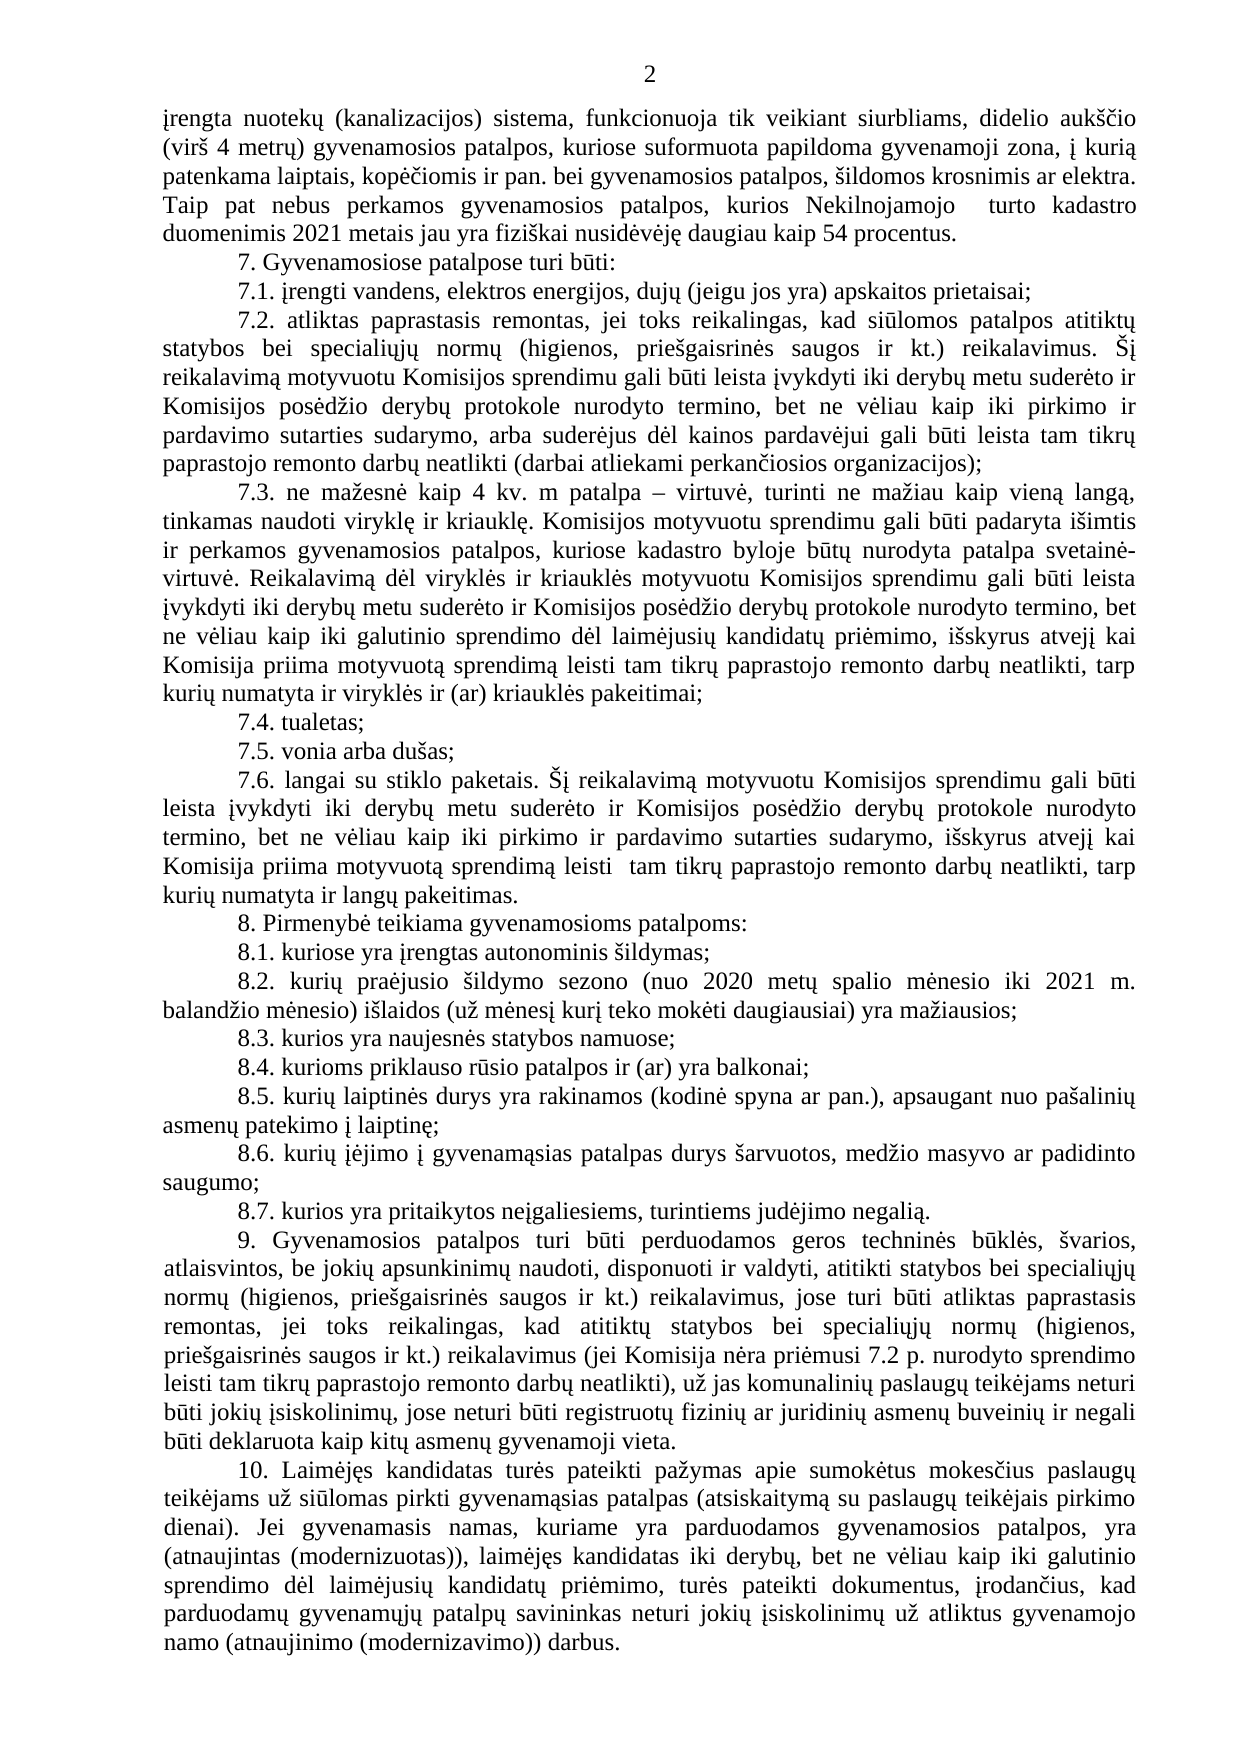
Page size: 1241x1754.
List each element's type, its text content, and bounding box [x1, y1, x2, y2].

text 8.2. kurių praėjusio šildymo sezono (nuo 2020 metų spalio mėnesio iki 2021 m. balandžio mėnesio) išlaidos (už mėnesį kurį teko mokėti daugiausiai) yra mažiausios; [162, 966, 1137, 1023]
text 8.5. kurių laiptinės durys yra rakinamos (kodinė spyna ar pan.), apsaugant nuo pašalinių asmenų patekimo į laiptinę; [162, 1081, 1137, 1138]
text 8.4. kurioms priklauso rūsio patalpos ir (ar) yra balkonai; [162, 1052, 1137, 1081]
text 8.6. kurių įėjimo į gyvenamąsias patalpas durys šarvuotos, medžio masyvo ar padidinto saugumo; [162, 1138, 1137, 1196]
text 7. Gyvenamosiose patalpose turi būti: [162, 247, 1137, 276]
text 7.6. langai su stiklo paketais. Šį reikalavimą motyvuotu Komisijos sprendimu gali būti leista įvykdyti iki derybų metu suderėto ir Komisijos posėdžio derybų protokole nurodyto termino, bet ne vėliau kaip iki pirkimo ir pardavimo sutarties sudarymo, išskyrus atvejį kai Komisija priima motyvuotą sprendimą leisti tam tikrų paprastojo remonto darbų neatlikti, tarp kurių numatyta ir langų pakeitimas. [162, 765, 1137, 908]
text 10. Laimėjęs kandidatas turės pateikti pažymas apie sumokėtus mokesčius paslaugų teikėjams už siūlomas pirkti gyvenamąsias patalpas (atsiskaitymą su paslaugų teikėjais pirkimo dienai). Jei gyvenamasis namas, kuriame yra parduodamos gyvenamosios patalpos, yra (atnaujintas (modernizuotas)), laimėjęs kandidatas iki derybų, bet ne vėliau kaip iki galutinio sprendimo dėl laimėjusių kandidatų priėmimo, turės pateikti dokumentus, įrodančius, kad parduodamų gyvenamųjų patalpų savininkas neturi jokių įsiskolinimų už atliktus gyvenamojo namo (atnaujinimo (modernizavimo)) darbus. [164, 1455, 1137, 1656]
text 8.3. kurios yra naujesnės statybos namuose; [162, 1023, 1137, 1052]
text 8.1. kuriose yra įrengtas autonominis šildymas; [162, 937, 1137, 966]
text 9. Gyvenamosios patalpos turi būti perduodamos geros techninės būklės, švarios, atlaisvintos, be jokių apsunkinimų naudoti, disponuoti ir valdyti, atitikti statybos bei specialiųjų normų (higienos, priešgaisrinės saugos ir kt.) reikalavimus, jose turi būti atliktas paprastasis remontas, jei toks reikalingas, kad atitiktų statybos bei specialiųjų normų (higienos, priešgaisrinės saugos ir kt.) reikalavimus (jei Komisija nėra priėmusi 7.2 p. nurodyto sprendimo leisti tam tikrų paprastojo remonto darbų neatlikti), už jas komunalinių paslaugų teikėjams neturi būti jokių įsiskolinimų, jose neturi būti registruotų fizinių ar juridinių asmenų buveinių ir negali būti deklaruota kaip kitų asmenų gyvenamoji vieta. [164, 1225, 1137, 1455]
text 7.1. įrengti vandens, elektros energijos, dujų (jeigu jos yra) apskaitos prietaisai; [162, 276, 1137, 305]
text 8.7. kurios yra pritaikytos neįgaliesiems, turintiems judėjimo negalią. [162, 1196, 1137, 1225]
text 7.3. ne mažesnė kaip 4 kv. m patalpa – virtuvė, turinti ne mažiau kaip vieną langą, tinkamas naudoti viryklę ir kriauklę. Komisijos motyvuotu sprendimu gali būti padaryta išimtis ir perkamos gyvenamosios patalpos, kuriose kadastro byloje būtų nurodyta patalpa svetainė-virtuvė. Reikalavimą dėl viryklės ir kriauklės motyvuotu Komisijos sprendimu gali būti leista įvykdyti iki derybų metu suderėto ir Komisijos posėdžio derybų protokole nurodyto termino, bet ne vėliau kaip iki galutinio sprendimo dėl laimėjusių kandidatų priėmimo, išskyrus atvejį kai Komisija priima motyvuotą sprendimą leisti tam tikrų paprastojo remonto darbų neatlikti, tarp kurių numatyta ir viryklės ir (ar) kriauklės pakeitimai; [162, 477, 1137, 707]
text 7.5. vonia arba dušas; [162, 736, 1137, 765]
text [162, 103, 1137, 247]
text 7.4. tualetas; [162, 707, 1137, 736]
text 8. Pirmenybė teikiama gyvenamosioms patalpoms: [162, 908, 1137, 937]
text 7.2. atliktas paprastasis remontas, jei toks reikalingas, kad siūlomos patalpos atitiktų statybos bei specialiųjų normų (higienos, priešgaisrinės saugos ir kt.) reikalavimus. Šį reikalavimą motyvuotu Komisijos sprendimu gali būti leista įvykdyti iki derybų metu suderėto ir Komisijos posėdžio derybų protokole nurodyto termino, bet ne vėliau kaip iki pirkimo ir pardavimo sutarties sudarymo, arba suderėjus dėl kainos pardavėjui gali būti leista tam tikrų paprastojo remonto darbų neatlikti (darbai atliekami perkančiosios organizacijos); [162, 305, 1137, 477]
